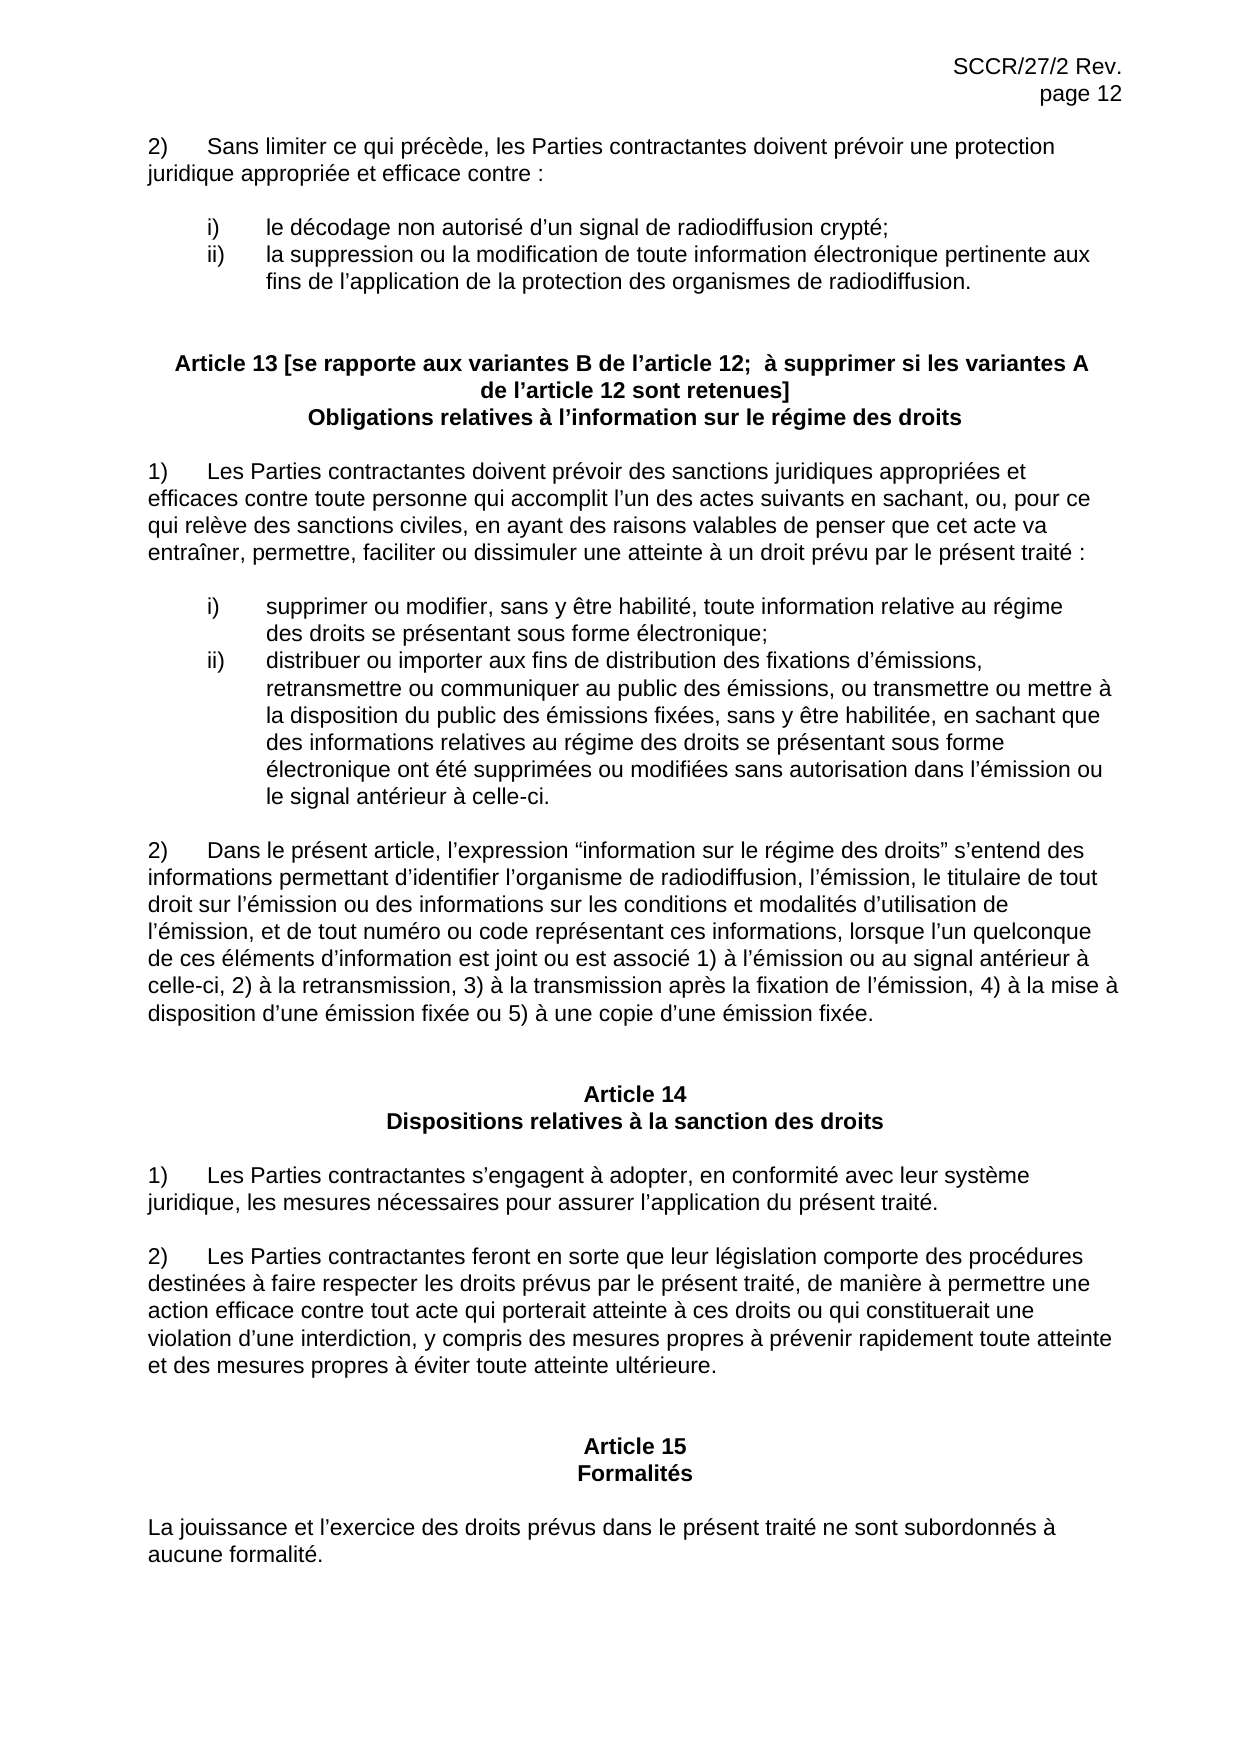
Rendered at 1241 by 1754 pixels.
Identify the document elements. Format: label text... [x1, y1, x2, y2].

subtitle Article 14 [148, 1080, 1122, 1107]
text 1) Les Parties contractantes doivent prévoir des sanctions juridiques appropriées et efficaces contre toute personne qui accomplit l’un des actes suivants en sachant, ou, pour ce qui relève des sanctions civiles, en ayant des raisons valables de penser que cet acte va entraîner, permettre, faciliter ou dissimuler une atteinte à un droit prévu par le présent traité : [148, 457, 1122, 566]
list distribuer ou importer aux fins de distribution des fixations d’émissions, retransmettre ou communiquer au public des émissions, ou transmettre ou mettre à la disposition du public des émissions fixées, sans y être habilitée, en sachant que des informations relatives au régime des droits se présentant sous forme électronique ont été supprimées ou modifiées sans autorisation dans l’émission ou le signal antérieur à celle-ci. [207, 647, 1122, 809]
text Article 15 [148, 1432, 1122, 1459]
text Formalités [148, 1459, 1122, 1486]
text ii) la suppression ou la modification de toute information électronique pertinente aux fins de l’application de la protection des organismes de radiodiffusion. [207, 241, 1122, 295]
list Sans limiter ce qui précède, les Parties contractantes doivent prévoir une protection juridique appropriée et efficace contre : [148, 132, 1122, 186]
text 2) Les Parties contractantes feront en sorte que leur législation comporte des procédures destinées à faire respecter les droits prévus par le présent traité, de manière à permettre une action efficace contre tout acte qui porterait atteinte à ces droits ou qui constituerait une violation d’une interdiction, y compris des mesures propres à prévenir rapidement toute atteinte et des mesures propres à éviter toute atteinte ultérieure. [148, 1243, 1122, 1378]
text La jouissance et l’exercice des droits prévus dans le présent traité ne sont subordonnés à aucune formalité. [148, 1513, 1122, 1568]
text Obligations relatives à l’information sur le régime des droits [148, 403, 1122, 430]
text 1) Les Parties contractantes s’engagent à adopter, en conformité avec leur système juridique, les mesures nécessaires pour assurer l’application du présent traité. [148, 1161, 1122, 1216]
text Article 13 [se rapporte aux variantes B de l’article 12; à supprimer si les variantes A de l’article 12 sont retenues] [148, 349, 1122, 403]
subtitle Dispositions relatives à la sanction des droits [148, 1107, 1122, 1134]
list supprimer ou modifier, sans y être habilité, toute information relative au régime des droits se présentant sous forme électronique; [207, 593, 1122, 647]
text 2) Dans le présent article, l’expression “information sur le régime des droits” s’entend des informations permettant d’identifier l’organisme de radiodiffusion, l’émission, le titulaire de tout droit sur l’émission ou des informations sur les conditions et modalités d’utilisation de l’émission, et de tout numéro ou code représentant ces informations, lorsque l’un quelconque de ces éléments d’information est joint ou est associé 1) à l’émission ou au signal antérieur à celle-ci, 2) à la retransmission, 3) à la transmission après la fixation de l’émission, 4) à la mise à disposition d’une émission fixée ou 5) à une copie d’une émission fixée. [148, 836, 1122, 1026]
text i) le décodage non autorisé d’un signal de radiodiffusion crypté; [207, 213, 1122, 241]
